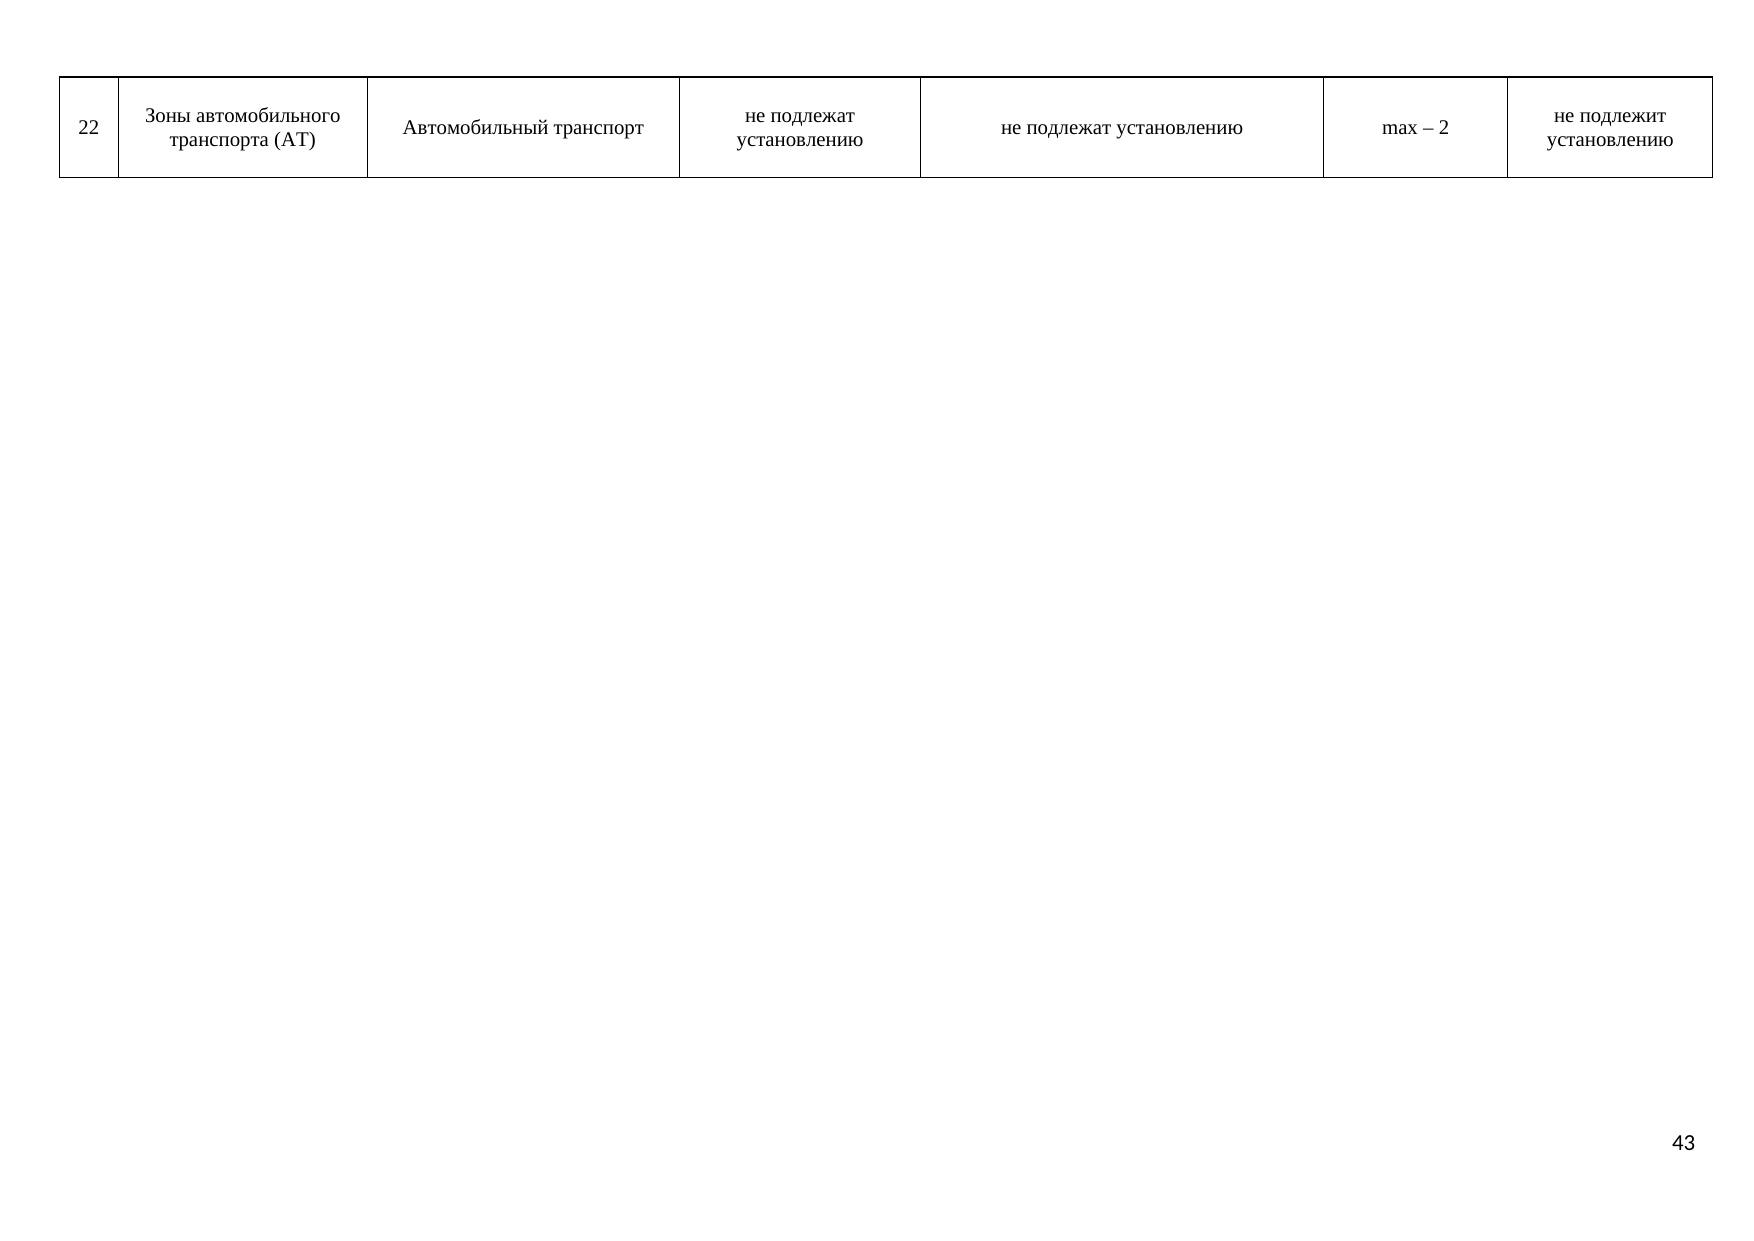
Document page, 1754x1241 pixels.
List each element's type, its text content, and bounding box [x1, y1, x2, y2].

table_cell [1508, 78, 1712, 177]
table_cell 22 [60, 78, 118, 177]
table_cell max – 2 [1324, 78, 1507, 177]
table_cell Зоны автомобильного транспорта (АТ) [119, 78, 367, 177]
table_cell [680, 78, 920, 177]
table_cell Автомобильный транспорт [368, 78, 679, 177]
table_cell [921, 78, 1323, 177]
